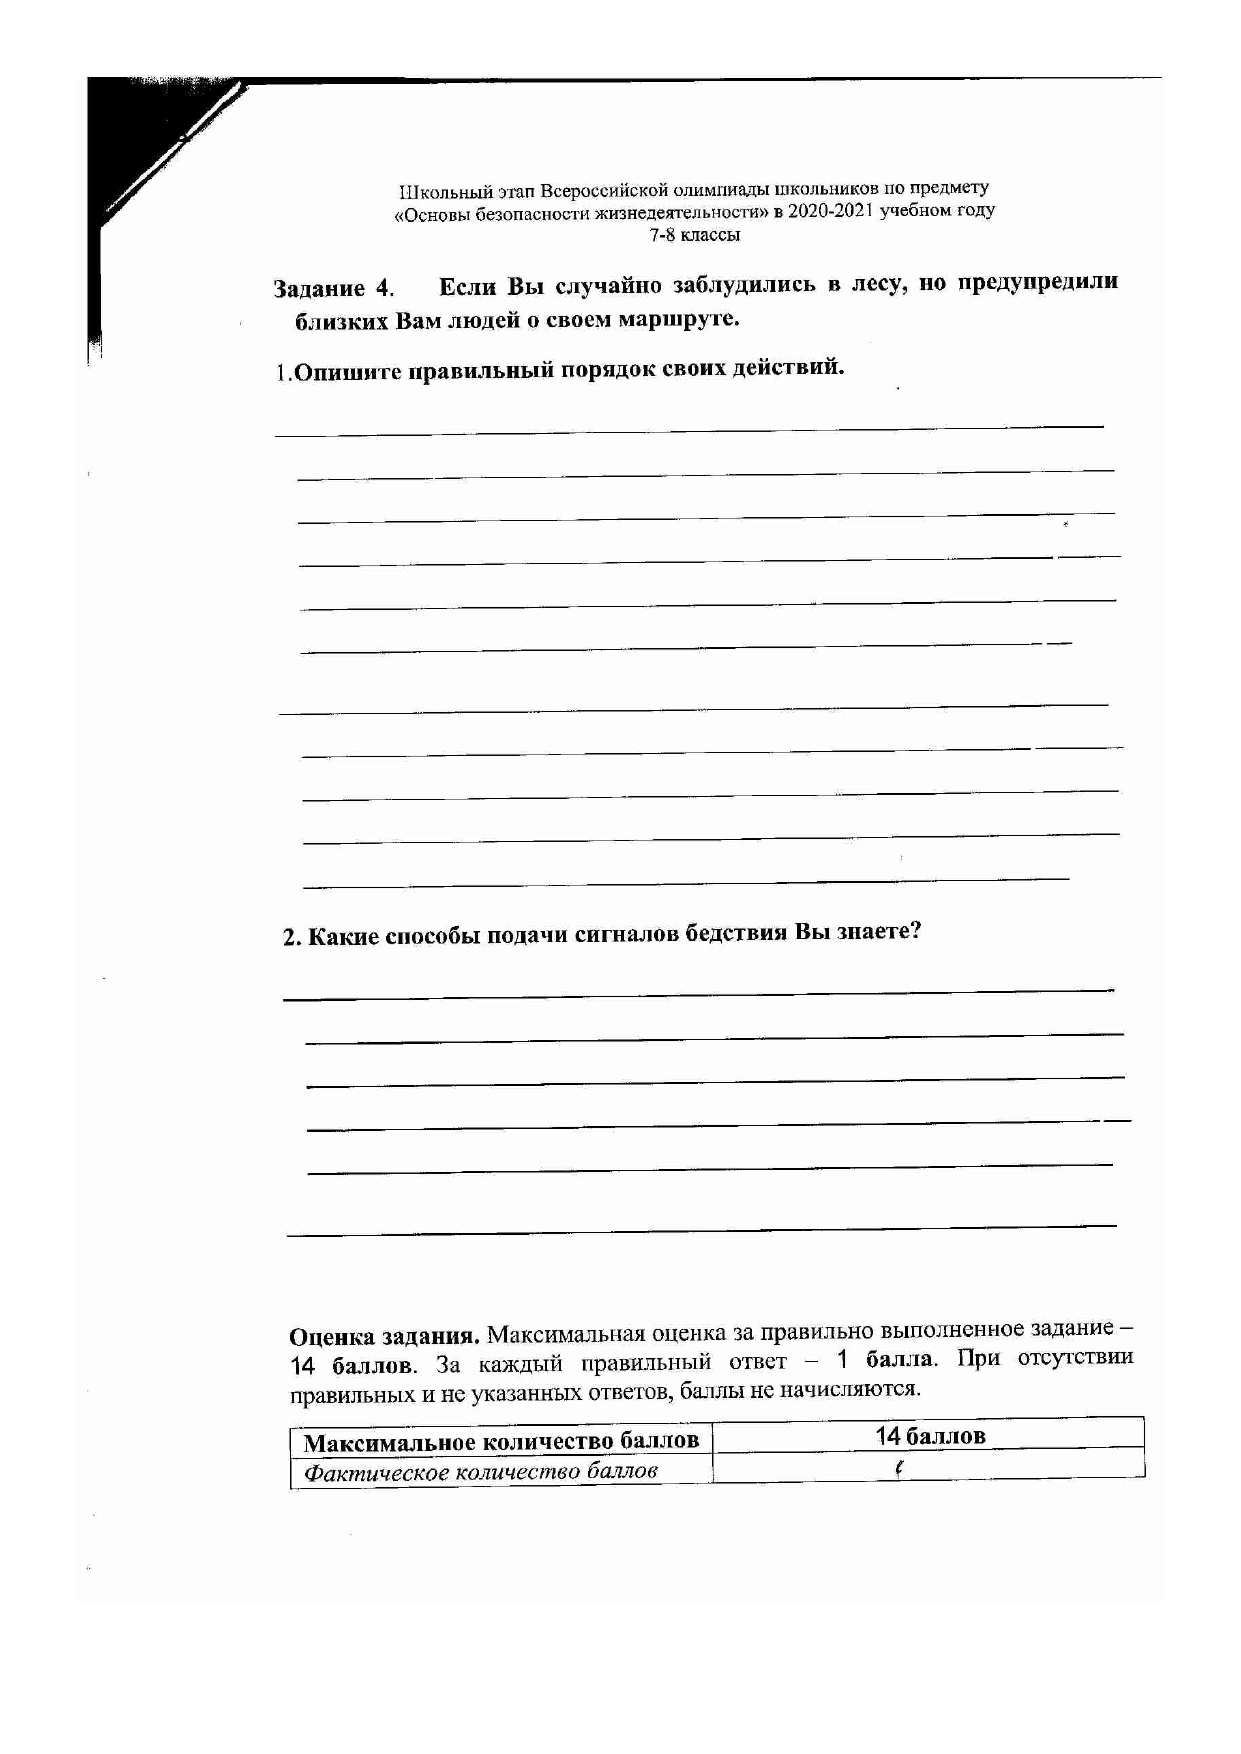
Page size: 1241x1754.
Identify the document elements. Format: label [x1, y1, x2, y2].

picture [75, 75, 1166, 1602]
